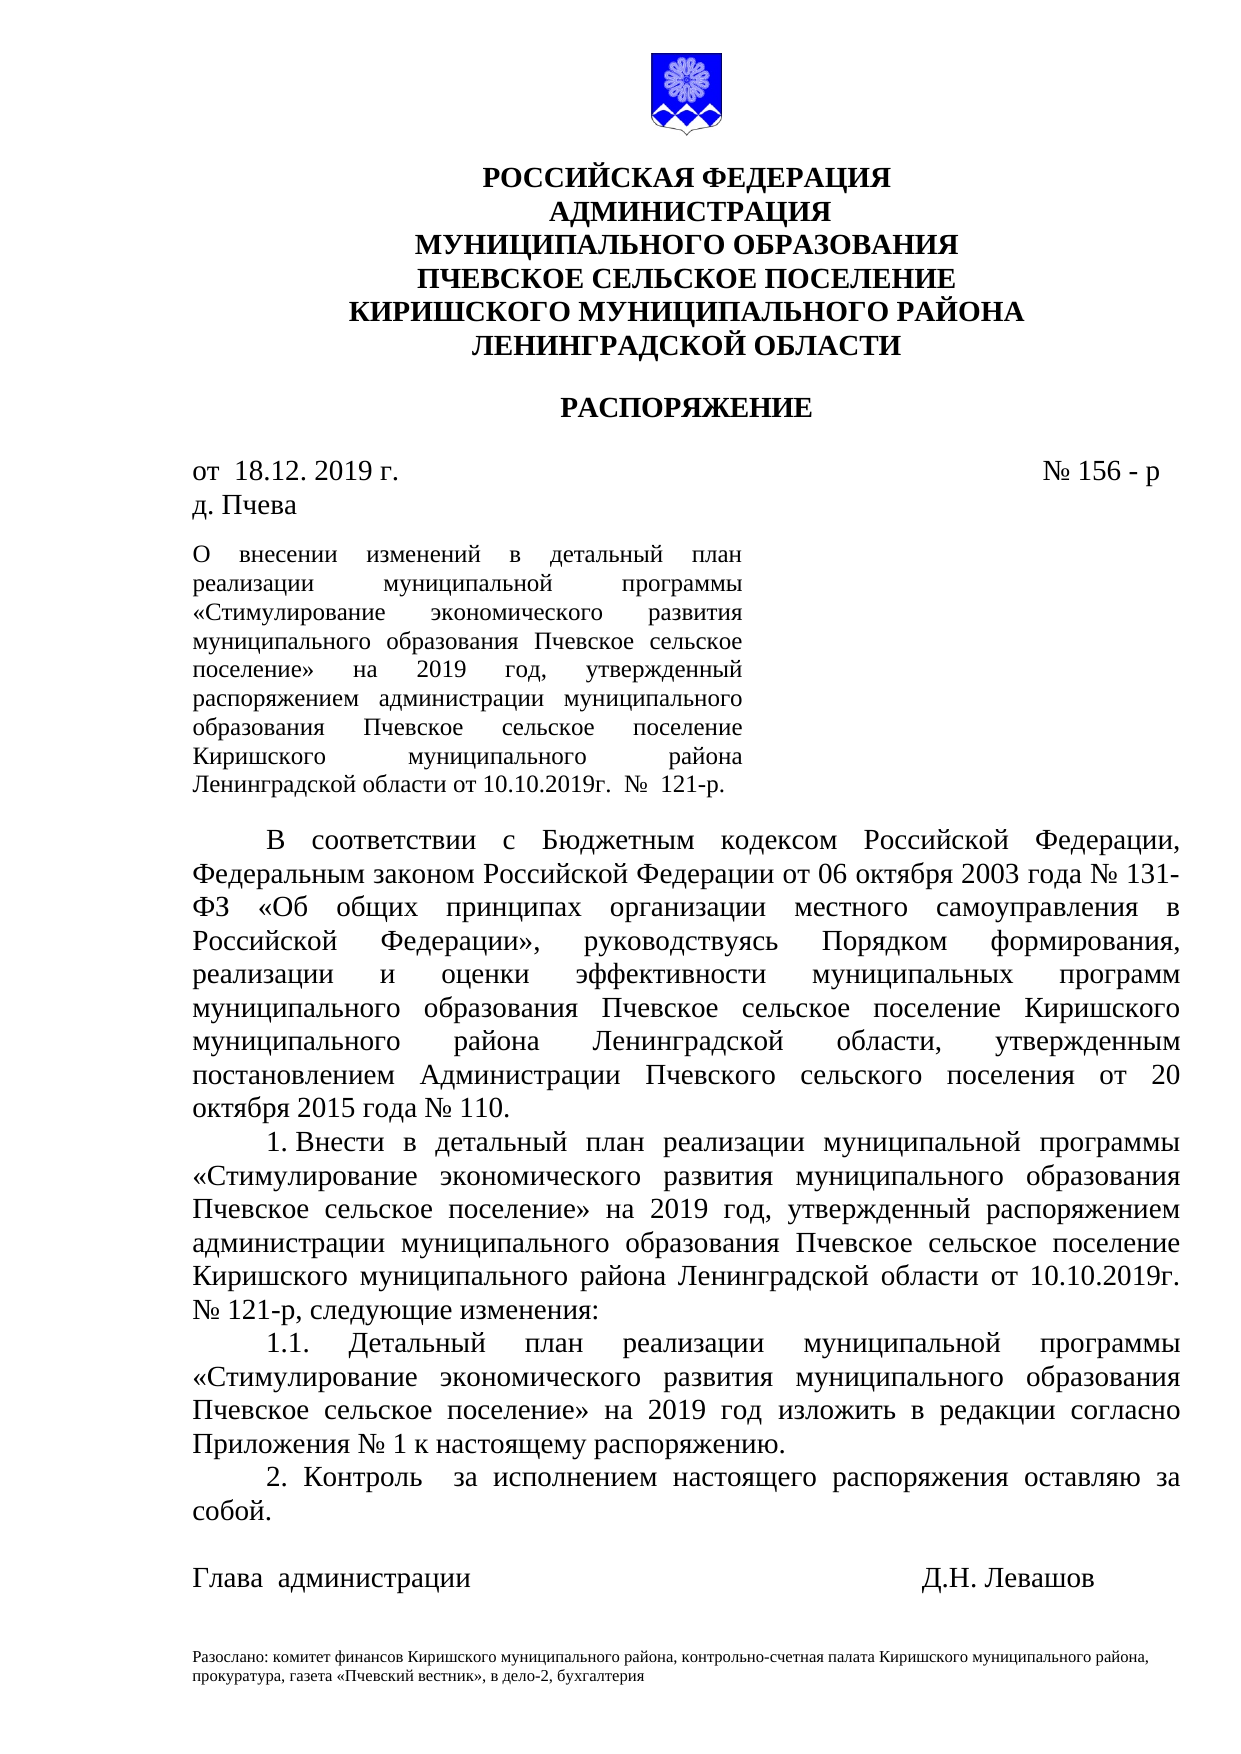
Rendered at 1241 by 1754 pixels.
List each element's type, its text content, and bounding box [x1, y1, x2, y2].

text Разослано: комитет финансов Киришского муниципального района, контрольно-счетная палата Киришского муниципального района, прокуратура, газета «Пчевский вестник», в дело-2, бухгалтерия [192, 1646, 1181, 1685]
text РАСПОРЯЖЕНИЕ [192, 391, 1181, 424]
text от 18.12. 2019 г. № 156 - р [192, 453, 1181, 487]
text В соответствии с Бюджетным кодексом Российской Федерации, Федеральным законом Российской Федерации от 06 октября 2003 года № 131-ФЗ «Об общих принципах организации местного самоуправления в Российской Федерации», руководствуясь Порядком формирования, реализации и оценки эффективности муниципальных программ муниципального образования Пчевское сельское поселение Киришского муниципального района Ленинградской области, утвержденным постановлением Администрации Пчевского сельского поселения от 20 октября 2015 года № 110. [192, 822, 1181, 1124]
text д. Пчева [192, 487, 1181, 520]
text МУНИЦИПАЛЬНОГО ОБРАЗОВАНИЯ ПЧЕВСКОЕ СЕЛЬСКОЕ ПОСЕЛЕНИЕ КИРИШСКОГО МУНИЦИПАЛЬНОГО РАЙОНА ЛЕНИНГРАДСКОЙ ОБЛАСТИ [192, 227, 1181, 361]
picture [651, 53, 722, 136]
text Глава администрации Д.Н. Левашов [192, 1560, 1181, 1594]
text РОССИЙСКАЯ ФЕДЕРАЦИЯ АДМИНИСТРАЦИЯ [192, 160, 1181, 227]
table_header О внесении изменений в детальный план реализации муниципальной программы «Стимулирование экономического развития муниципального образования Пчевское сельское поселение» на 2019 год, утвержденный распоряжением администрации муниципального образования Пчевское сельское поселение Киришского муниципального района Ленинградской области от 10.10.2019г. № 121-р. [148, 540, 754, 798]
text 2. Контроль за исполнением настоящего распоряжения оставляю за собой. [192, 1459, 1181, 1527]
text 1.1. Детальный план реализации муниципальной программы «Стимулирование экономического развития муниципального образования Пчевское сельское поселение» на 2019 год изложить в редакции согласно Приложения № 1 к настоящему распоряжению. [192, 1325, 1181, 1459]
list Внести в детальный план реализации муниципальной программы «Стимулирование экономического развития муниципального образования Пчевское сельское поселение» на 2019 год, утвержденный распоряжением администрации муниципального образования Пчевское сельское поселение Киришского муниципального района Ленинградской области от 10.10.2019г. № 121-р, следующие изменения: [192, 1124, 1181, 1325]
